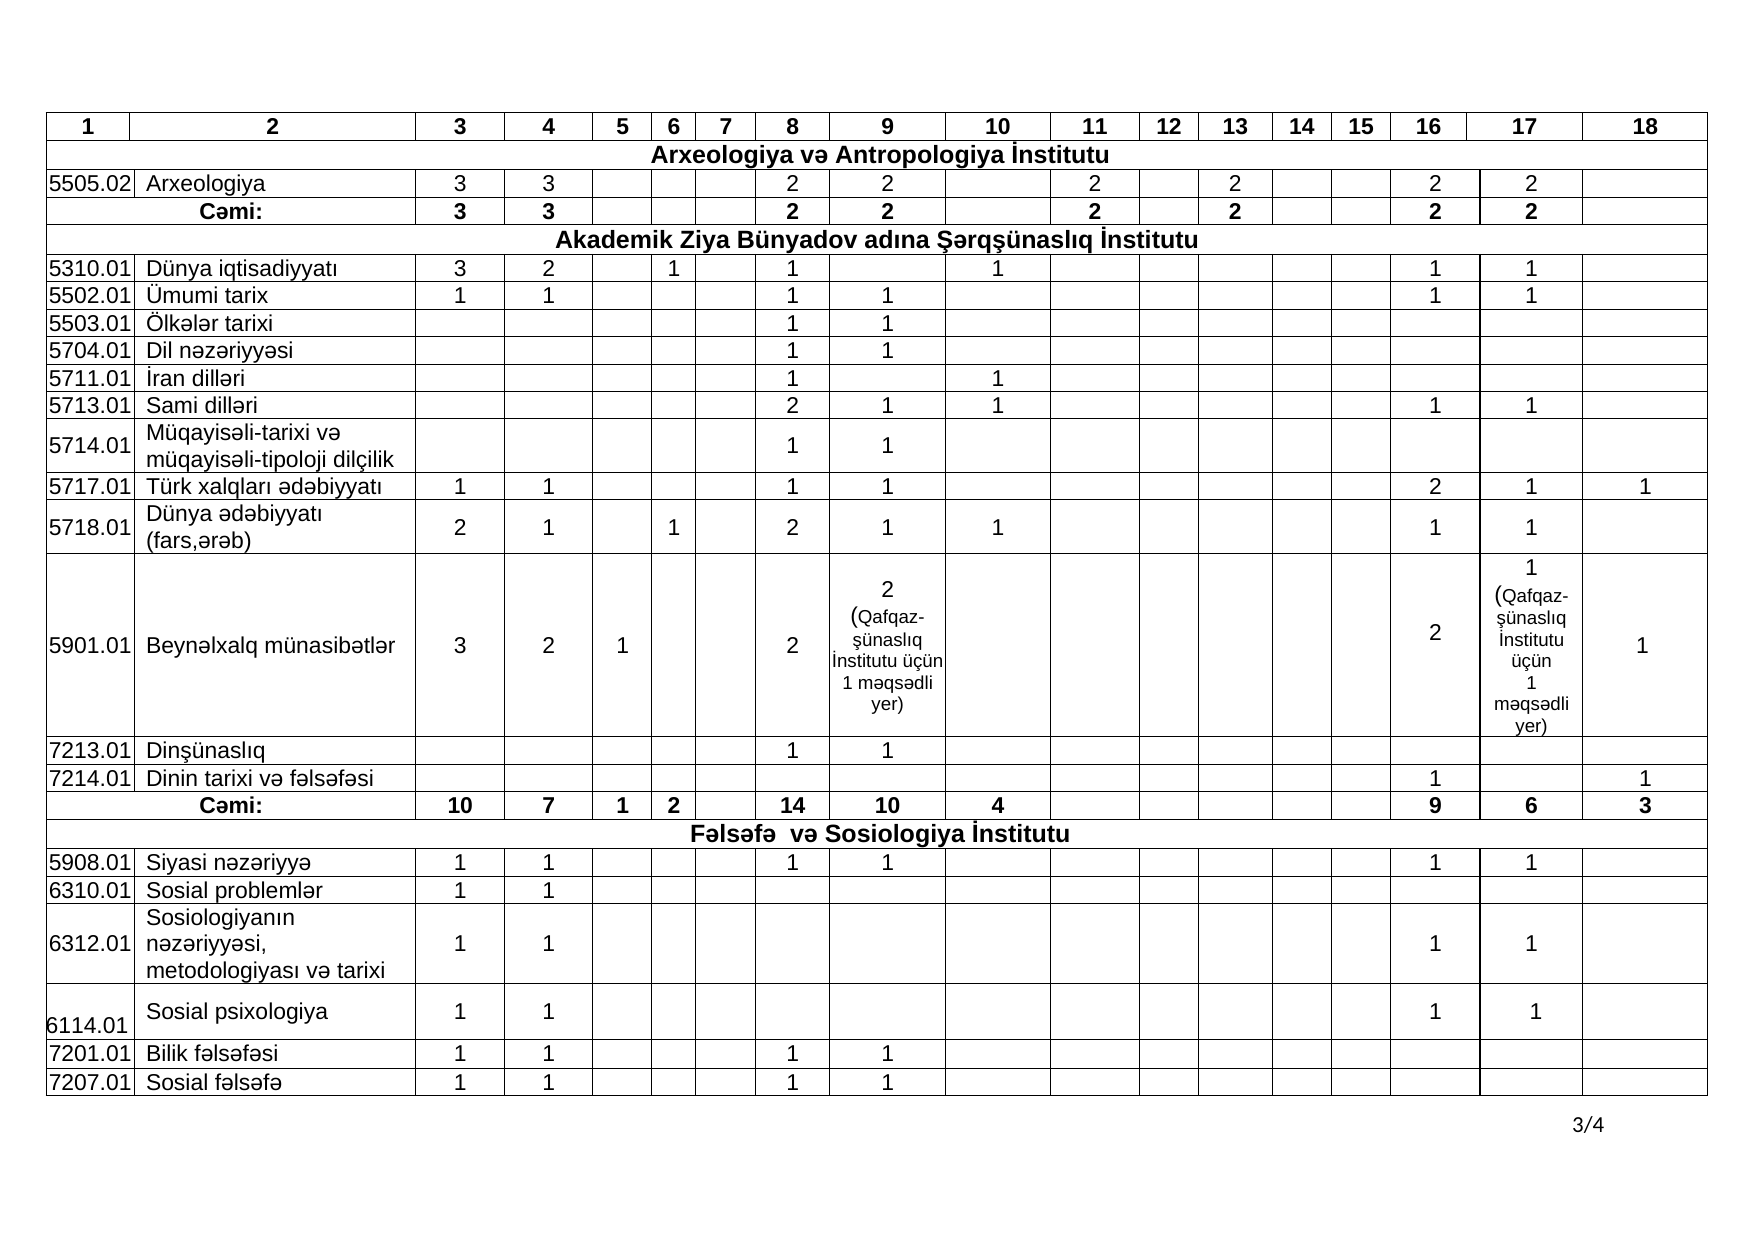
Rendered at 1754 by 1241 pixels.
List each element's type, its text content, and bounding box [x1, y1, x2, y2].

table_cell [593, 392, 651, 418]
table_cell [1199, 473, 1272, 499]
table_cell Arxeologiya [135, 170, 415, 197]
table_cell Arxeologiya və Antropologiya İnstitutu [47, 141, 1707, 169]
table_cell [696, 473, 755, 499]
table_cell [1273, 419, 1331, 472]
table_cell [1140, 419, 1198, 472]
table_cell [1583, 365, 1707, 391]
table_cell 1 [830, 1040, 945, 1068]
table_cell Sosial psixologiya [135, 984, 415, 1038]
table_cell [1051, 1069, 1139, 1095]
table_cell Bilik fəlsəfəsi [135, 1040, 415, 1068]
table_cell [756, 984, 829, 1038]
table_cell [593, 765, 651, 791]
table_cell 1 [1481, 392, 1582, 418]
table_cell Müqayisəli-tarixi və müqayisəli-tipoloji dilçilik [135, 419, 415, 472]
table_header 4 [505, 113, 592, 139]
table_cell [696, 554, 755, 736]
table_cell 5503.01 [47, 310, 134, 336]
table_cell 2 [830, 198, 945, 224]
table_cell [1332, 849, 1390, 876]
table_cell [1273, 282, 1331, 309]
table_cell [1583, 737, 1707, 764]
table_cell [1583, 877, 1707, 903]
table_cell 5704.01 [47, 337, 134, 363]
table_cell Beynəlxalq münasibətlər [135, 554, 415, 736]
table_cell [1051, 849, 1139, 876]
table_cell [652, 365, 695, 391]
table_cell 3 [505, 198, 592, 224]
table_cell 5711.01 [47, 365, 134, 391]
table_cell 2 [1481, 170, 1582, 197]
table_cell [1199, 984, 1272, 1038]
table_cell [1583, 337, 1707, 363]
table_cell [1273, 984, 1331, 1038]
table_cell [1273, 737, 1331, 764]
table_cell [830, 255, 945, 281]
table_cell [1051, 765, 1139, 791]
table_cell 2 [1391, 170, 1479, 197]
table_cell [505, 310, 592, 336]
table_cell [1140, 765, 1198, 791]
table_header 13 [1199, 113, 1272, 139]
table_cell [1391, 337, 1479, 363]
table_cell 1 [756, 282, 829, 309]
table_cell Ümumi tarix [135, 282, 415, 309]
table_cell [1481, 737, 1582, 764]
table_cell [1583, 849, 1707, 876]
table_cell [1199, 554, 1272, 736]
table_cell [946, 877, 1050, 903]
table_cell 6114.01 [47, 984, 134, 1038]
table_cell 5717.01 [47, 473, 134, 499]
table_cell 6 [1481, 792, 1582, 818]
table_cell [1140, 365, 1198, 391]
table_cell [1481, 765, 1582, 791]
table_cell 1 [830, 337, 945, 363]
table_cell [1199, 849, 1272, 876]
table_cell [1140, 337, 1198, 363]
table_cell 10 [830, 792, 945, 818]
table_cell 5718.01 [47, 500, 134, 553]
table_cell [696, 282, 755, 309]
table_header 2 [130, 113, 415, 139]
table_cell [696, 1040, 755, 1068]
table_cell [696, 904, 755, 983]
table_cell 6312.01 [47, 904, 134, 983]
table_cell [593, 310, 651, 336]
table_cell [1481, 1069, 1582, 1095]
table_cell [652, 765, 695, 791]
table_cell [946, 310, 1050, 336]
table_cell [652, 337, 695, 363]
table_cell [1583, 500, 1707, 553]
table_cell [652, 554, 695, 736]
table_cell [1199, 419, 1272, 472]
table_header 16 [1391, 113, 1466, 139]
table_cell [652, 1069, 695, 1095]
table_cell [1583, 392, 1707, 418]
table_cell [1391, 877, 1479, 903]
table_cell 2 [1391, 473, 1479, 499]
table_cell 2 (Qafqaz-şünaslıq İnstitutu üçün 1 məqsədli yer) [830, 554, 945, 736]
table_header 5 [593, 113, 651, 139]
table_cell 1 [946, 365, 1050, 391]
table_cell [1140, 255, 1198, 281]
table_cell 1 [1583, 554, 1707, 736]
table_cell [1140, 500, 1198, 553]
table_cell [652, 849, 695, 876]
table_cell [946, 765, 1050, 791]
table_cell 1 [756, 1069, 829, 1095]
table_cell 1 [756, 737, 829, 764]
table_cell 9 [1391, 792, 1479, 818]
table_cell 1 [1391, 765, 1479, 791]
table_header 6 [652, 113, 695, 139]
table_cell [1583, 198, 1707, 224]
table_cell 1 [416, 877, 504, 903]
table_cell [1332, 255, 1390, 281]
table_cell [593, 849, 651, 876]
table_cell [1051, 392, 1139, 418]
table_cell [1273, 1040, 1331, 1068]
table_cell Sami dilləri [135, 392, 415, 418]
table_cell [1199, 792, 1272, 818]
table_cell [593, 198, 651, 224]
table_cell [1332, 1040, 1390, 1068]
table_cell 5505.02 [47, 170, 134, 197]
table_cell [1051, 554, 1139, 736]
table_cell 7213.01 [47, 737, 134, 764]
table_cell 5908.01 [47, 849, 134, 876]
table_cell 1 [830, 392, 945, 418]
table_cell [505, 337, 592, 363]
table_cell 5502.01 [47, 282, 134, 309]
table_cell 1 [593, 554, 651, 736]
table_cell [416, 737, 504, 764]
table_cell [1051, 255, 1139, 281]
table_cell 1 [1391, 255, 1479, 281]
table_cell [1583, 1069, 1707, 1095]
table_cell [1481, 877, 1582, 903]
table_cell 1 [416, 849, 504, 876]
table_cell [696, 170, 755, 197]
table_cell [1332, 310, 1390, 336]
table_cell [1583, 170, 1707, 197]
table_cell 1 [1481, 500, 1582, 553]
table_cell 1 [505, 500, 592, 553]
table_cell 3 [416, 170, 504, 197]
table_cell [1140, 904, 1198, 983]
table_cell [652, 419, 695, 472]
table_header 9 [830, 113, 945, 139]
table_cell [652, 984, 695, 1038]
table_cell [946, 282, 1050, 309]
table_cell [416, 365, 504, 391]
table_cell 1 [593, 792, 651, 818]
table_cell 7207.01 [47, 1069, 134, 1095]
table_cell 1 [756, 473, 829, 499]
table_cell [756, 765, 829, 791]
table_cell [1051, 984, 1139, 1038]
table_cell 1 [505, 473, 592, 499]
table_cell 2 [1481, 198, 1582, 224]
table_cell [1051, 904, 1139, 983]
table_cell 1 [1391, 500, 1479, 553]
table_cell [1273, 1069, 1331, 1095]
table_cell [652, 737, 695, 764]
table_cell [1273, 765, 1331, 791]
table_cell [593, 365, 651, 391]
table_cell 1 [1391, 392, 1479, 418]
table_cell [1391, 419, 1479, 472]
table_header 17 [1467, 113, 1582, 139]
table_cell 3 [1583, 792, 1707, 818]
table_cell 1 [1481, 282, 1582, 309]
table_cell [593, 737, 651, 764]
table_cell [1332, 737, 1390, 764]
table_cell [1140, 984, 1198, 1038]
table_cell 10 [416, 792, 504, 818]
table_cell [1583, 310, 1707, 336]
table_cell [1332, 170, 1390, 197]
table_cell 2 [1199, 170, 1272, 197]
table_cell [1199, 1069, 1272, 1095]
table_cell [696, 849, 755, 876]
table_cell [946, 419, 1050, 472]
table_cell 3 [505, 170, 592, 197]
table_cell [505, 765, 592, 791]
table_cell [1391, 1069, 1479, 1095]
table_cell [1051, 792, 1139, 818]
table_cell 7201.01 [47, 1040, 134, 1068]
table_header 14 [1273, 113, 1331, 139]
table_cell [830, 904, 945, 983]
table_cell 3 [416, 255, 504, 281]
table_cell [1051, 737, 1139, 764]
table_cell [696, 310, 755, 336]
table_cell 1 [416, 984, 504, 1038]
table_cell [593, 419, 651, 472]
table_cell [1140, 198, 1198, 224]
table_cell [1332, 337, 1390, 363]
table_cell 1 [505, 904, 592, 983]
table_cell [416, 310, 504, 336]
table_cell [416, 392, 504, 418]
table_cell 1 [1583, 765, 1707, 791]
table_cell [1199, 392, 1272, 418]
table_cell [1140, 554, 1198, 736]
table_cell [1391, 310, 1479, 336]
table_cell 1 [1391, 904, 1479, 983]
table_cell [652, 473, 695, 499]
table_cell 1 [1481, 849, 1582, 876]
table_cell [593, 170, 651, 197]
table_cell [696, 765, 755, 791]
table_cell [756, 904, 829, 983]
table_cell [1199, 337, 1272, 363]
table_cell 3 [416, 554, 504, 736]
table_cell 1 [946, 392, 1050, 418]
table_cell 1 [756, 365, 829, 391]
table_cell Dünya ədəbiyyatı (fars,ərəb) [135, 500, 415, 553]
table_cell 1 [946, 500, 1050, 553]
table_cell [593, 877, 651, 903]
table_cell [505, 365, 592, 391]
table_cell [505, 419, 592, 472]
table_cell 1 [416, 282, 504, 309]
table_cell [1391, 1040, 1479, 1068]
table_cell [696, 337, 755, 363]
table_cell 1 [756, 849, 829, 876]
table_cell [1583, 282, 1707, 309]
table_cell 1 [1583, 473, 1707, 499]
table_cell Cəmi: [47, 198, 415, 224]
table_cell Sosial problemlər [135, 877, 415, 903]
table_cell [1332, 500, 1390, 553]
table_cell 1 [830, 282, 945, 309]
table_cell 1 [1481, 255, 1582, 281]
table_cell 1 [416, 473, 504, 499]
table_cell [1332, 198, 1390, 224]
table_cell [1140, 170, 1198, 197]
table_cell [696, 255, 755, 281]
table_cell 7214.01 [47, 765, 134, 791]
table_cell 2 [1391, 554, 1479, 736]
table_cell 2 [416, 500, 504, 553]
table_cell [946, 337, 1050, 363]
table_cell [652, 1040, 695, 1068]
table_cell [1140, 792, 1198, 818]
table_cell 1 [652, 255, 695, 281]
table_cell [1481, 337, 1582, 363]
table_cell [1140, 310, 1198, 336]
table_cell [1273, 255, 1331, 281]
table_header 15 [1332, 113, 1390, 139]
table_cell [1273, 310, 1331, 336]
table_cell 7 [505, 792, 592, 818]
table_cell 1 [505, 877, 592, 903]
table_cell [1273, 198, 1331, 224]
table_cell [416, 419, 504, 472]
table_cell [1481, 365, 1582, 391]
table_header 7 [696, 113, 755, 139]
table_cell [652, 310, 695, 336]
table_cell [946, 198, 1050, 224]
table_cell [593, 984, 651, 1038]
table_cell 1 [1481, 473, 1582, 499]
table_header 1 [47, 113, 129, 139]
table_cell [696, 392, 755, 418]
table_cell [1199, 282, 1272, 309]
table_cell 2 [756, 392, 829, 418]
table_cell 1 [1481, 904, 1582, 983]
table_cell Dil nəzəriyyəsi [135, 337, 415, 363]
table_cell 1 [830, 849, 945, 876]
table_cell [1273, 792, 1331, 818]
table_cell [1332, 792, 1390, 818]
table_cell [1051, 365, 1139, 391]
table_cell [1051, 1040, 1139, 1068]
table_cell [946, 1069, 1050, 1095]
table_cell [593, 904, 651, 983]
table_cell 1 [830, 500, 945, 553]
table_cell [505, 737, 592, 764]
table_cell [1051, 337, 1139, 363]
table_cell [946, 473, 1050, 499]
table_cell [830, 877, 945, 903]
table_cell [1332, 984, 1390, 1038]
table_cell [1140, 877, 1198, 903]
table_cell [1391, 365, 1479, 391]
table_cell [1199, 765, 1272, 791]
table_cell [946, 1040, 1050, 1068]
table_cell [593, 500, 651, 553]
table_cell [1199, 255, 1272, 281]
table_cell 1 [652, 500, 695, 553]
table_cell [1199, 904, 1272, 983]
table_cell [1273, 877, 1331, 903]
table_cell [696, 198, 755, 224]
table_cell [1140, 737, 1198, 764]
table_cell 2 [1199, 198, 1272, 224]
table_cell [696, 984, 755, 1038]
table_cell 1 [830, 310, 945, 336]
table_cell [1273, 554, 1331, 736]
table_cell [1051, 500, 1139, 553]
table_cell 1 [830, 473, 945, 499]
table_header 10 [946, 113, 1050, 139]
table_cell 1 [1391, 282, 1479, 309]
table_header 11 [1051, 113, 1139, 139]
table_cell 2 [505, 255, 592, 281]
table_cell 1 (Qafqaz-şünaslıq İnstitutu üçün 1 məqsədli yer) [1481, 554, 1582, 736]
table_cell 5901.01 [47, 554, 134, 736]
table_cell [1199, 500, 1272, 553]
table_cell [1140, 1069, 1198, 1095]
table_cell [946, 170, 1050, 197]
table_cell [652, 282, 695, 309]
table_cell Dinşünaslıq [135, 737, 415, 764]
table_cell [593, 282, 651, 309]
table_cell [696, 500, 755, 553]
table_cell [1273, 337, 1331, 363]
table_cell [830, 765, 945, 791]
table_cell [696, 365, 755, 391]
table_cell 1 [756, 337, 829, 363]
table_cell 1 [756, 419, 829, 472]
table_cell [1481, 1040, 1582, 1068]
table_cell [1583, 419, 1707, 472]
table_cell 1 [1481, 984, 1582, 1038]
table_cell [652, 877, 695, 903]
table_cell [1140, 392, 1198, 418]
table_cell [1583, 255, 1707, 281]
table_cell 1 [505, 1040, 592, 1068]
table_cell [696, 792, 755, 818]
table_cell [593, 473, 651, 499]
table_cell [1332, 365, 1390, 391]
table_cell [593, 255, 651, 281]
table_cell 1 [1391, 849, 1479, 876]
table_cell [1273, 904, 1331, 983]
table_header 8 [756, 113, 829, 139]
table_cell 4 [946, 792, 1050, 818]
table_cell 2 [756, 170, 829, 197]
table_cell [1051, 310, 1139, 336]
table_cell 1 [830, 737, 945, 764]
table_cell Siyasi nəzəriyyə [135, 849, 415, 876]
table_cell 2 [756, 500, 829, 553]
table_cell [696, 877, 755, 903]
table_cell [1332, 904, 1390, 983]
table_cell Akademik Ziya Bünyadov adına Şərqşünaslıq İnstitutu [47, 225, 1707, 254]
table_cell [1051, 419, 1139, 472]
table_cell [416, 765, 504, 791]
table_cell [593, 1069, 651, 1095]
table_cell [593, 337, 651, 363]
table_cell 1 [830, 419, 945, 472]
table_cell [1332, 554, 1390, 736]
table_cell İran dilləri [135, 365, 415, 391]
table_cell [652, 170, 695, 197]
table_cell 1 [756, 310, 829, 336]
table_cell [505, 392, 592, 418]
table_cell 1 [946, 255, 1050, 281]
table_cell [1481, 310, 1582, 336]
table_cell Sosiologiyanın nəzəriyyəsi, metodologiyası və tarixi [135, 904, 415, 983]
table_cell [1332, 473, 1390, 499]
table_cell [830, 365, 945, 391]
table_cell [696, 737, 755, 764]
table_cell 1 [830, 1069, 945, 1095]
table_cell 2 [756, 198, 829, 224]
table_cell [1140, 849, 1198, 876]
table_cell [946, 904, 1050, 983]
table_cell 2 [830, 170, 945, 197]
table_cell [1140, 282, 1198, 309]
table_cell [1273, 473, 1331, 499]
table_cell [1273, 849, 1331, 876]
table_cell 1 [505, 984, 592, 1038]
table_cell Dünya iqtisadiyyatı [135, 255, 415, 281]
table_cell [1481, 419, 1582, 472]
table_cell [652, 198, 695, 224]
table_cell 2 [756, 554, 829, 736]
table_cell 2 [1051, 170, 1139, 197]
table_cell [696, 419, 755, 472]
table_cell [1332, 765, 1390, 791]
table_cell [1583, 984, 1707, 1038]
table_cell Cəmi: [47, 792, 415, 818]
table_cell [1332, 419, 1390, 472]
table_cell 1 [416, 904, 504, 983]
table_cell [946, 554, 1050, 736]
table_cell [946, 984, 1050, 1038]
table_cell 6310.01 [47, 877, 134, 903]
table_cell [1583, 1040, 1707, 1068]
table_cell [1199, 877, 1272, 903]
table_cell [652, 904, 695, 983]
table_cell 5714.01 [47, 419, 134, 472]
table_cell [1199, 365, 1272, 391]
table_cell [416, 337, 504, 363]
table_cell Fəlsəfə və Sosiologiya İnstitutu [47, 820, 1707, 848]
table_cell [830, 984, 945, 1038]
table_cell [1199, 310, 1272, 336]
table_cell [946, 849, 1050, 876]
table_cell 5310.01 [47, 255, 134, 281]
table_cell 3 [416, 198, 504, 224]
table_cell 1 [416, 1040, 504, 1068]
table_cell 1 [505, 1069, 592, 1095]
table_cell 1 [505, 849, 592, 876]
table_cell [1273, 170, 1331, 197]
table_header 3 [416, 113, 504, 139]
table_cell [1051, 877, 1139, 903]
table_cell 2 [1391, 198, 1479, 224]
table_cell 5713.01 [47, 392, 134, 418]
table_cell [756, 877, 829, 903]
table_cell [696, 1069, 755, 1095]
table_cell [1583, 904, 1707, 983]
table_cell [1273, 365, 1331, 391]
table_cell 1 [756, 255, 829, 281]
table_cell [1199, 737, 1272, 764]
table_cell [1273, 392, 1331, 418]
table_cell [1273, 500, 1331, 553]
table_cell [1391, 737, 1479, 764]
table_cell [593, 1040, 651, 1068]
table_cell [1332, 877, 1390, 903]
table_cell Sosial fəlsəfə [135, 1069, 415, 1095]
table_cell [652, 392, 695, 418]
table_cell 14 [756, 792, 829, 818]
table_cell [1332, 392, 1390, 418]
table_cell [1140, 1040, 1198, 1068]
table_cell [1332, 1069, 1390, 1095]
table_header 18 [1583, 113, 1707, 139]
table_cell Dinin tarixi və fəlsəfəsi [135, 765, 415, 791]
table_cell 1 [1391, 984, 1479, 1038]
table_cell 2 [652, 792, 695, 818]
table_cell 1 [505, 282, 592, 309]
table_cell Ölkələr tarixi [135, 310, 415, 336]
table_cell [1051, 473, 1139, 499]
table_cell 2 [1051, 198, 1139, 224]
table_cell 1 [756, 1040, 829, 1068]
table_cell [1199, 1040, 1272, 1068]
table_cell [1051, 282, 1139, 309]
table_cell [946, 737, 1050, 764]
table_cell 2 [505, 554, 592, 736]
table_cell 1 [416, 1069, 504, 1095]
table_cell Türk xalqları ədəbiyyatı [135, 473, 415, 499]
table_cell [1140, 473, 1198, 499]
table_header 12 [1140, 113, 1198, 139]
table_cell [1332, 282, 1390, 309]
